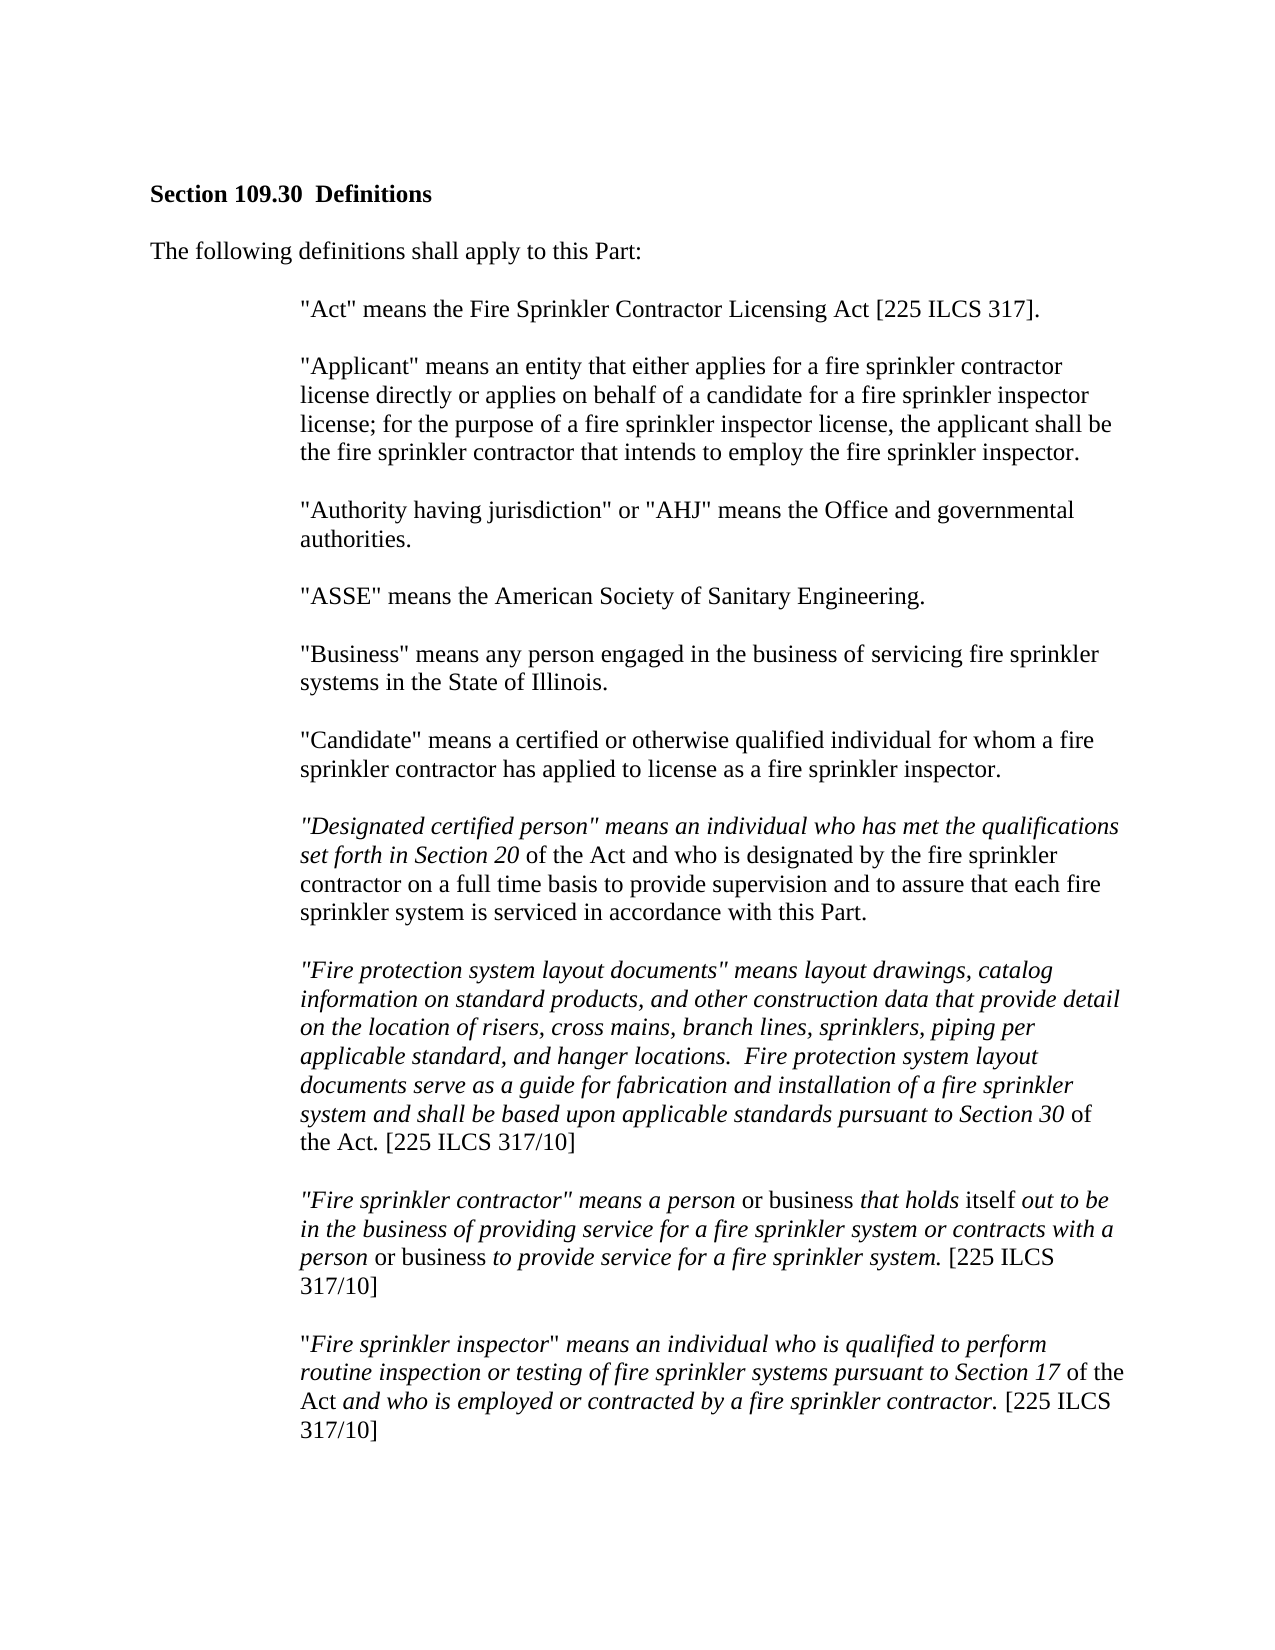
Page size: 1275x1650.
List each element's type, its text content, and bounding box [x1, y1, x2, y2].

text "Authority having jurisdiction" or "AHJ" means the Office and governmental authorities. [300, 495, 1125, 552]
text "Designated certified person" means an individual who has met the qualifications set forth in Section 20 of the Act and who is designated by the fire sprinkler contractor on a full time basis to provide supervision and to assure that each fire sprinkler system is serviced in accordance with this Part. [300, 811, 1125, 926]
text "Fire protection system layout documents" means layout drawings, catalog information on standard products, and other construction data that provide detail on the location of risers, cross mains, branch lines, sprinklers, piping per applicable standard, and hanger locations. Fire protection system layout documents serve as a guide for fabrication and installation of a fire sprinkler system and shall be based upon applicable standards pursuant to Section 30 of the Act. [225 ILCS 317/10] [300, 955, 1125, 1156]
text The following definitions shall apply to this Part: [150, 236, 1125, 265]
text "ASSE" means the American Society of Sanitary Engineering. [300, 581, 1125, 610]
text "Fire sprinkler contractor" means a person or business that holds itself out to be in the business of providing service for a fire sprinkler system or contracts with a person or business to provide service for a fire sprinkler system. [225 ILCS 317/10] [300, 1185, 1125, 1300]
text "Fire sprinkler inspector" means an individual who is qualified to perform routine inspection or testing of fire sprinkler systems pursuant to Section 17 of the Act and who is employed or contracted by a fire sprinkler contractor. [225 ILCS 317/10] [300, 1329, 1125, 1444]
text "Applicant" means an entity that either applies for a fire sprinkler contractor license directly or applies on behalf of a candidate for a fire sprinkler inspector license; for the purpose of a fire sprinkler inspector license, the applicant shall be the fire sprinkler contractor that intends to employ the fire sprinkler inspector. [300, 351, 1125, 466]
text Section 109.30 Definitions [150, 179, 1125, 207]
text "Business" means any person engaged in the business of servicing fire sprinkler systems in the State of Illinois. [300, 639, 1125, 696]
text "Candidate" means a certified or otherwise qualified individual for whom a fire sprinkler contractor has applied to license as a fire sprinkler inspector. [300, 725, 1125, 782]
text "Act" means the Fire Sprinkler Contractor Licensing Act [225 ILCS 317]. [300, 294, 1125, 322]
